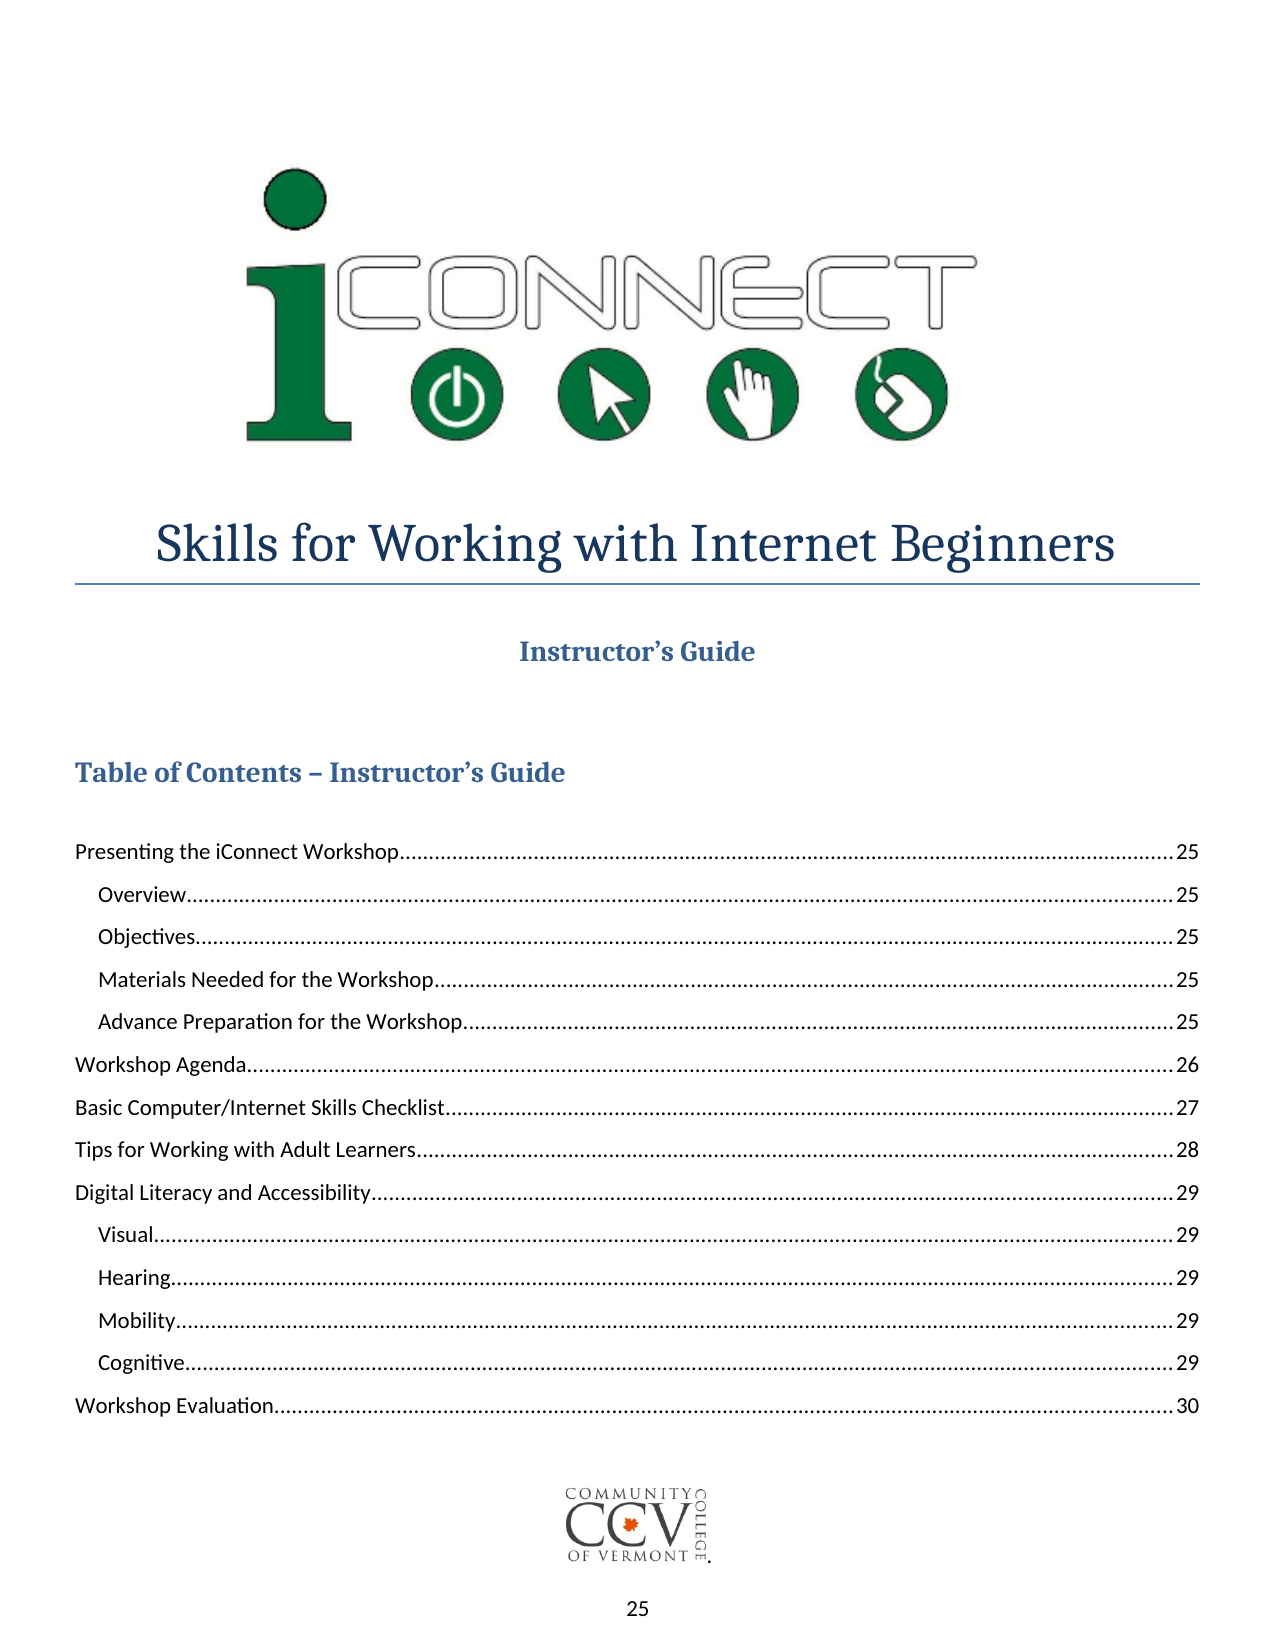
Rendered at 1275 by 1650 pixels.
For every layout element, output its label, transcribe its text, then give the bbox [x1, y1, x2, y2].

picture [75, 75, 1151, 513]
text . [75, 1487, 1200, 1569]
title Skills for Working with Internet Beginners [75, 512, 1200, 583]
subtitle Instructor’s Guide [75, 635, 1200, 669]
picture [562, 1486, 707, 1564]
